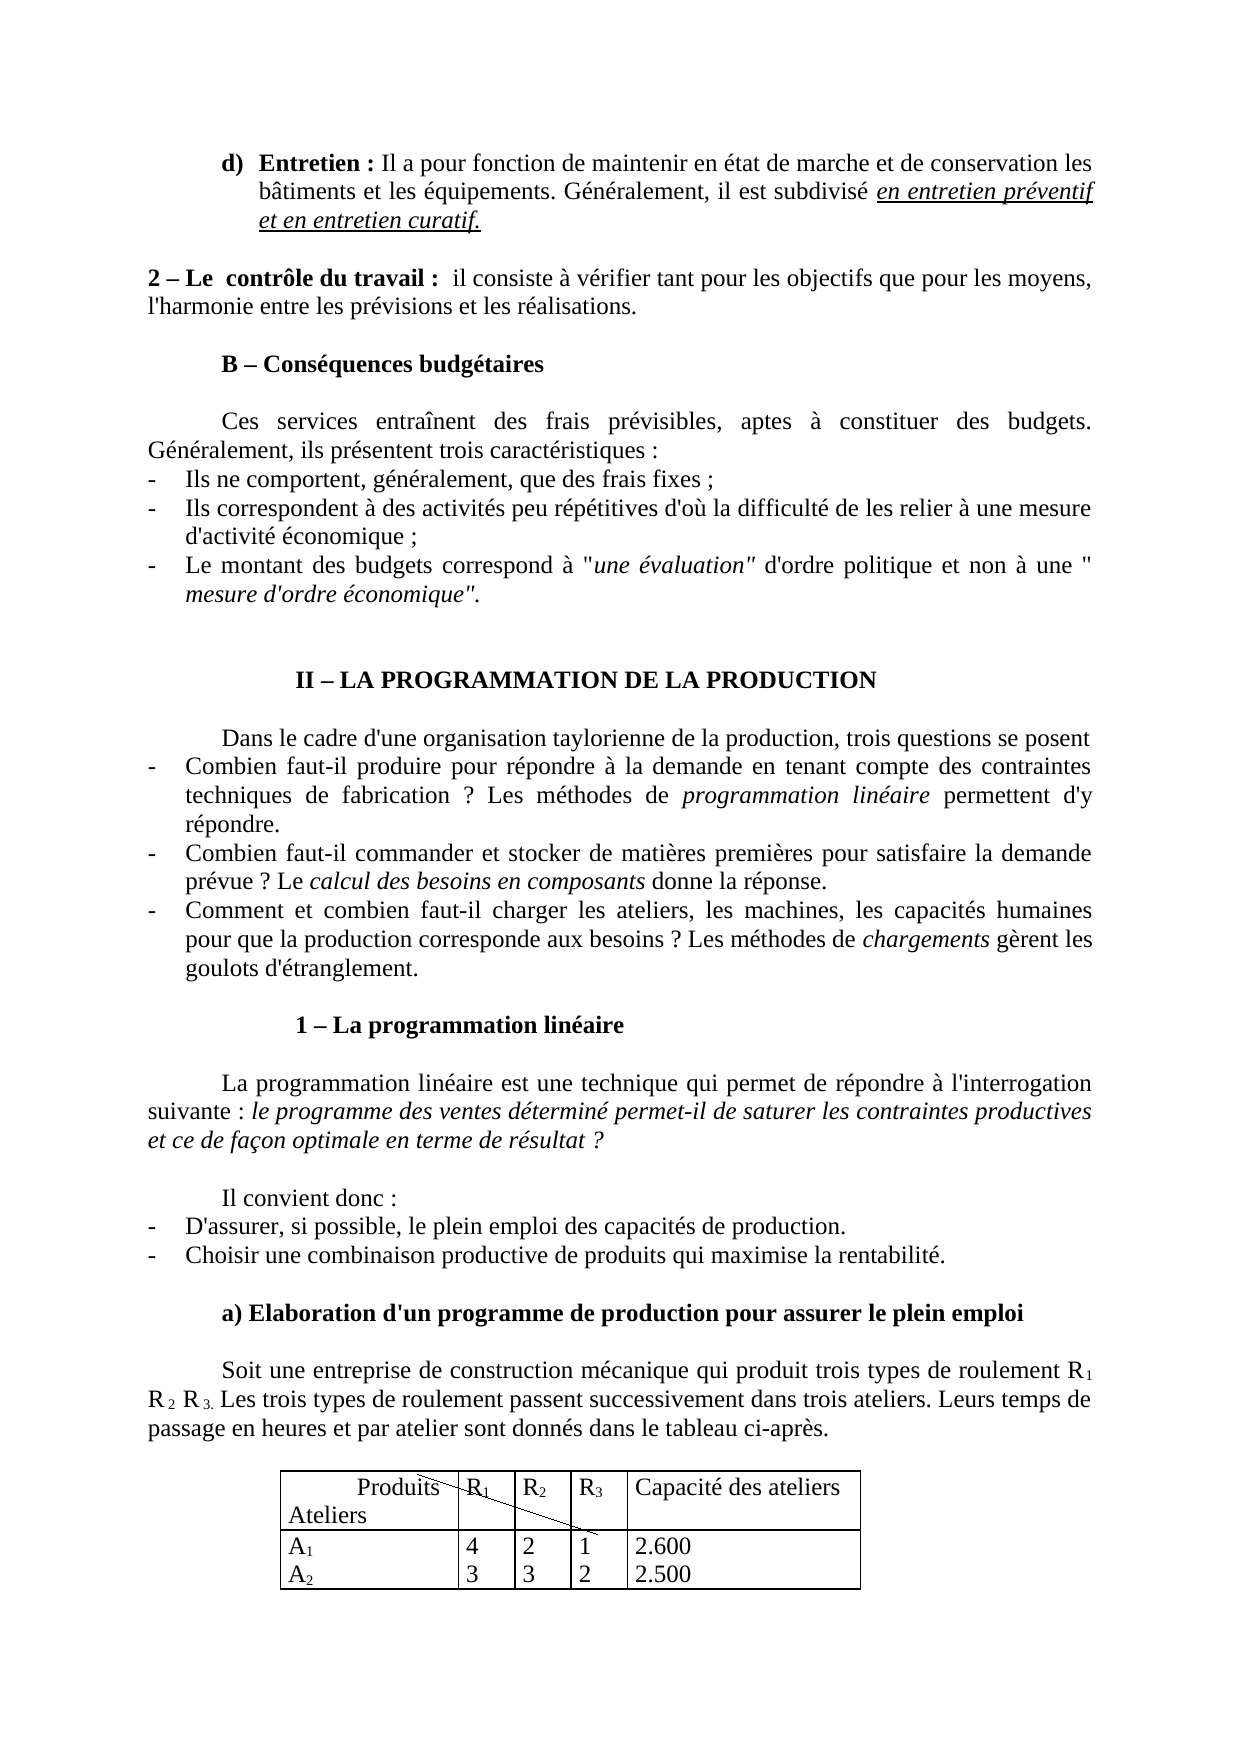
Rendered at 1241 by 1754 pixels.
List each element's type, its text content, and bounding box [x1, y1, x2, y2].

table_cell 1 2 3 [572, 1531, 627, 1588]
text La programmation linéaire est une technique qui permet de répondre à l'interrogation suivante : le programme des ventes déterminé permet-il de saturer les contraintes productives et ce de façon optimale en terme de résultat ? [148, 1068, 1093, 1154]
list D'assurer, si possible, le plein emploi des capacités de production. [148, 1211, 1093, 1240]
text B – Conséquences budgétaires [221, 349, 1093, 378]
text Ces services entraînent des frais prévisibles, aptes à constituer des budgets. Généralement, ils présentent trois caractéristiques : [148, 406, 1093, 464]
table_header Produits Ateliers [281, 1472, 458, 1529]
table_header Capacité des ateliers [628, 1472, 860, 1529]
list Ils ne comportent, généralement, que des frais fixes ; [148, 464, 1093, 493]
text 1 – La programmation linéaire [295, 1010, 1093, 1039]
list Entretien : Il a pour fonction de maintenir en état de marche et de conservation les bâtiments et les équipements. Généralement, il est subdivisé en entretien préventif et en entretien curatif. [221, 148, 1093, 234]
list Comment et combien faut-il charger les ateliers, les machines, les capacités humaines pour que la production corresponde aux besoins ? Les méthodes de chargements gèrent les goulots d'étranglement. [148, 895, 1093, 981]
text Soit une entreprise de construction mécanique qui produit trois types de roulement R1 R 2 R 3. Les trois types de roulement passent successivement dans trois ateliers. Leurs temps de passage en heures et par atelier sont donnés dans le tableau ci-après. [148, 1355, 1093, 1441]
table_cell 4 3 2 [459, 1531, 514, 1588]
text Il convient donc : [148, 1183, 1093, 1211]
text a) Elaboration d'un programme de production pour assurer le plein emploi [221, 1298, 1093, 1326]
table_cell 2 3 5 [516, 1531, 570, 1588]
list Combien faut-il produire pour répondre à la demande en tenant compte des contraintes techniques de fabrication ? Les méthodes de programmation linéaire permettent d'y répondre. [148, 751, 1093, 838]
table_cell A1 A2 A3 [281, 1531, 458, 1588]
table_header R3 [572, 1472, 627, 1529]
list Combien faut-il commander et stocker de matières premières pour satisfaire la demande prévue ? Le calcul des besoins en composants donne la réponse. [148, 838, 1093, 895]
text Dans le cadre d'une organisation taylorienne de la production, trois questions se posent [148, 723, 1093, 751]
table_header R1 [459, 1472, 514, 1529]
list Ils correspondent à des activités peu répétitives d'où la difficulté de les relier à une mesure d'activité économique ; [148, 493, 1093, 550]
list Choisir une combinaison productive de produits qui maximise la rentabilité. [148, 1240, 1093, 1269]
text 2 – Le contrôle du travail : il consiste à vérifier tant pour les objectifs que pour les moyens, l'harmonie entre les prévisions et les réalisations. [148, 263, 1093, 320]
list Le montant des budgets correspond à "une évaluation" d'ordre politique et non à une " mesure d'ordre économique". [148, 550, 1093, 608]
table_header R2 [516, 1472, 570, 1529]
table_cell 2.600 2.500 3.000 [628, 1531, 860, 1588]
text II – LA PROGRAMMATION DE LA PRODUCTION [295, 665, 1093, 694]
